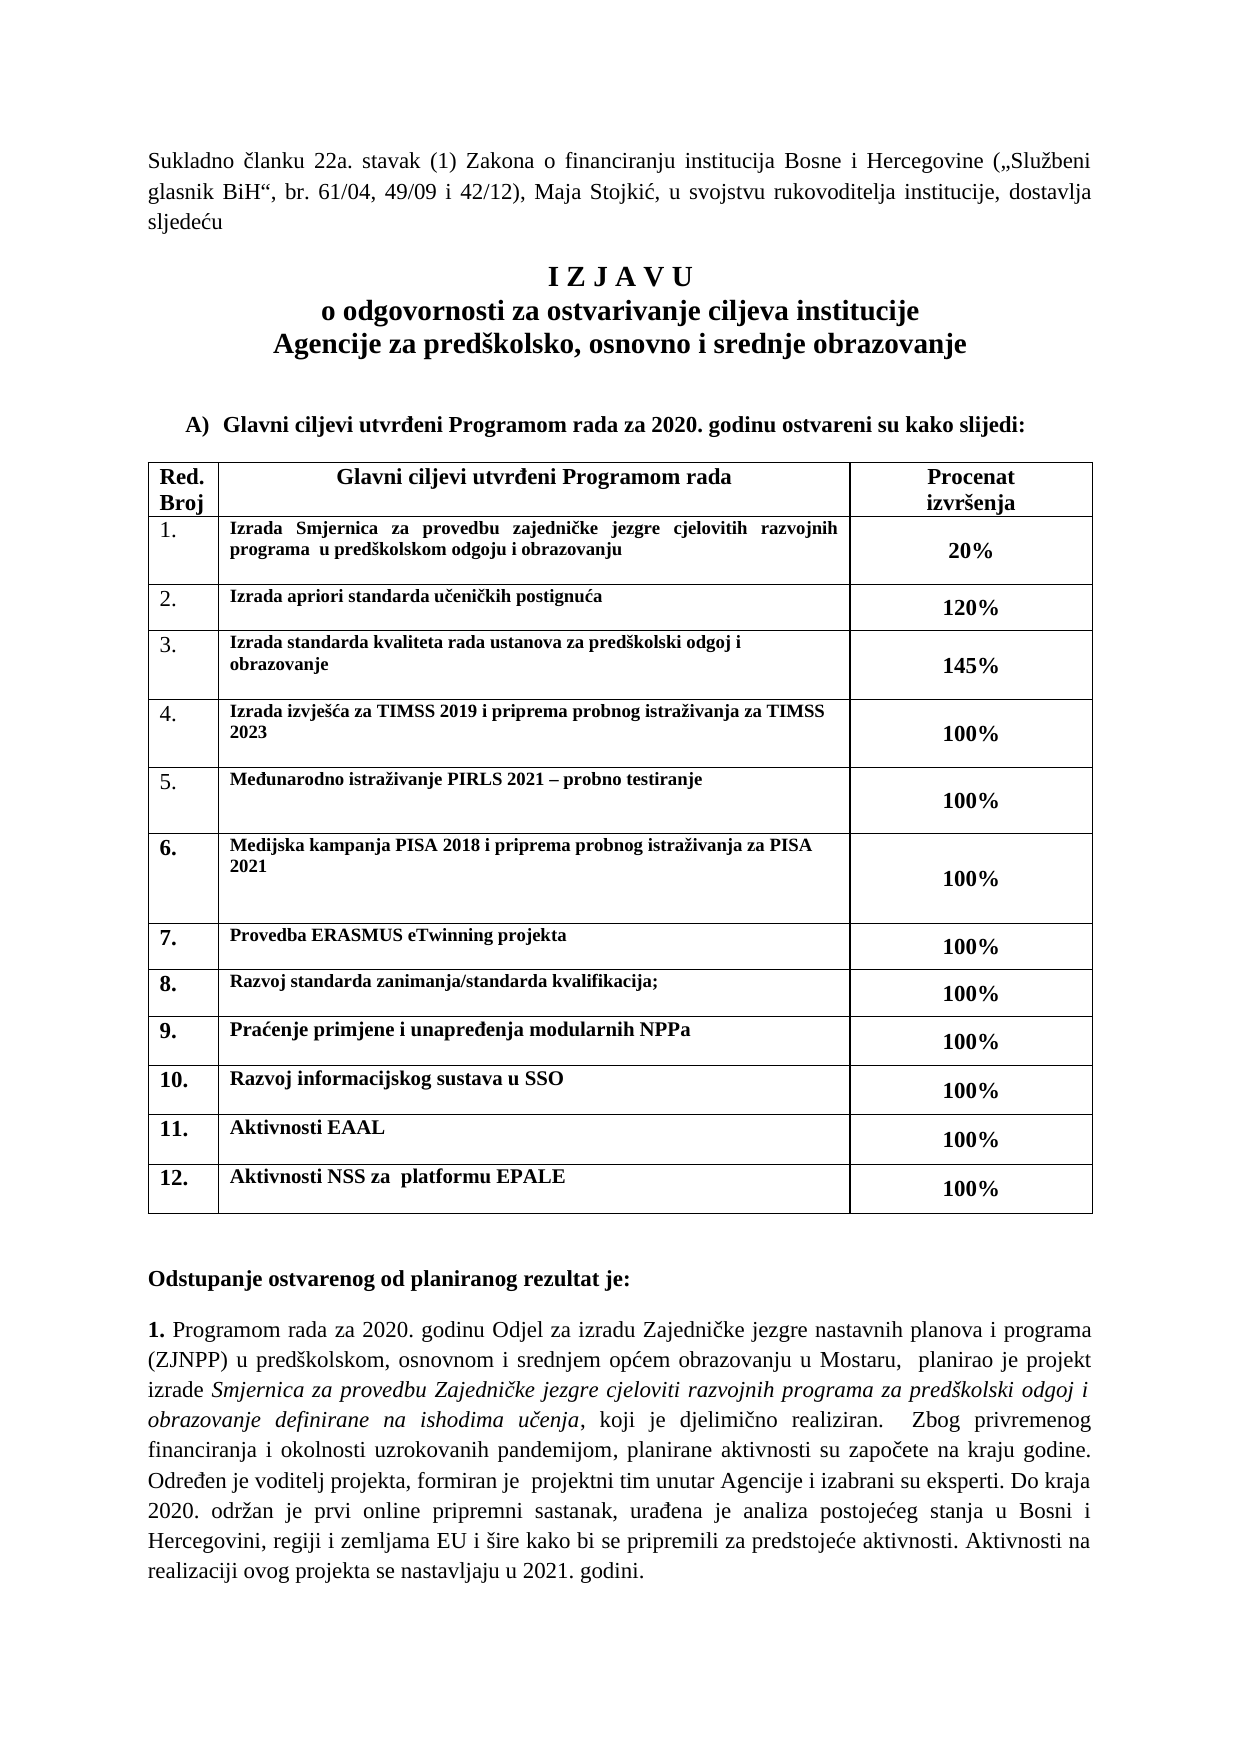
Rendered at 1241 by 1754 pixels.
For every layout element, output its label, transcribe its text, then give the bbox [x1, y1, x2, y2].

table_cell Aktivnosti EAAL [219, 1115, 849, 1163]
table_cell 12. [149, 1165, 218, 1213]
table_cell Aktivnosti NSS za platformu EPALE [219, 1165, 849, 1213]
table_cell 1. [149, 517, 218, 584]
table_cell 100% [851, 1115, 1092, 1163]
table_cell 2. [149, 585, 218, 630]
table_cell 120% [851, 585, 1092, 630]
table_cell Izrada standarda kvaliteta rada ustanova za predškolski odgoj i obrazovanje [219, 631, 849, 699]
table_cell Provedba ERASMUS eTwinning projekta [219, 924, 849, 969]
table_cell 145% [851, 631, 1092, 699]
table_cell 100% [851, 924, 1092, 969]
table_cell 9. [149, 1017, 218, 1065]
table_cell Izrada Smjernica za provedbu zajedničke jezgre cjelovitih razvojnih programa u predškolskom odgoju i obrazovanju [219, 517, 849, 584]
table_cell Međunarodno istraživanje PIRLS 2021 – probno testiranje [219, 768, 849, 833]
table_cell Izrada apriori standarda učeničkih postignuća [219, 585, 849, 630]
table_cell 5. [149, 768, 218, 833]
table_cell 100% [851, 1066, 1092, 1114]
text Sukladno članku 22a. stavak (1) Zakona o financiranju institucija Bosne i Hercegovine („Službeni glasnik BiH“, br. 61/04, 49/09 i 42/12), Maja Stojkić, u svojstvu rukovoditelja institucije, dostavlja sljedeću [148, 148, 1093, 234]
table_cell 8. [149, 970, 218, 1016]
text 1. Programom rada za 2020. godinu Odjel za izradu Zajedničke jezgre nastavnih planova i programa (ZJNPP) u predškolskom, osnovnom i srednjem općem obrazovanju u Mostaru, planirao je projekt izrade Smjernica za provedbu Zajedničke jezgre cjeloviti razvojnih programa za predškolski odgoj i obrazovanje definirane na ishodima učenja, koji je djelimično realiziran. Zbog privremenog financiranja i okolnosti uzrokovanih pandemijom, planirane aktivnosti su započete na kraju godine. Određen je voditelj projekta, formiran je projektni tim unutar Agencije i izabrani su eksperti. Do kraja 2020. održan je prvi online pripremni sastanak, urađena je analiza postojećeg stanja u Bosni i Hercegovini, regiji i zemljama EU i šire kako bi se pripremili za predstojeće aktivnosti. Aktivnosti na realizaciji ovog projekta se nastavljaju u 2021. godini. [148, 1316, 1093, 1584]
table_cell 7. [149, 924, 218, 969]
table_header Procenat izvršenja [851, 463, 1092, 516]
table_cell 4. [149, 700, 218, 767]
table_cell 10. [149, 1066, 218, 1114]
text Agencije za predškolsko, osnovno i srednje obrazovanje [148, 326, 1093, 360]
text I Z J A V U [148, 259, 1093, 293]
table_cell Praćenje primjene i unapređenja modularnih NPPa [219, 1017, 849, 1065]
table_cell 20% [851, 517, 1092, 584]
table_cell Medijska kampanja PISA 2018 i priprema probnog istraživanja za PISA 2021 [219, 834, 849, 923]
table_cell Izrada izvješća za TIMSS 2019 i priprema probnog istraživanja za TIMSS 2023 [219, 700, 849, 767]
table_cell 6. [149, 834, 218, 923]
table_cell 100% [851, 970, 1092, 1016]
table_cell 3. [149, 631, 218, 699]
text Odstupanje ostvarenog od planiranog rezultat je: [148, 1265, 1093, 1291]
list Glavni ciljevi utvrđeni Programom rada za 2020. godinu ostvareni su kako slijedi: [185, 411, 1093, 437]
table_cell 100% [851, 768, 1092, 833]
table_cell 100% [851, 700, 1092, 767]
table_header Red. Broj [149, 463, 218, 516]
table_header Glavni ciljevi utvrđeni Programom rada [219, 463, 849, 516]
text o odgovornosti za ostvarivanje ciljeva institucije [148, 293, 1093, 326]
table_cell 100% [851, 1017, 1092, 1065]
table_cell Razvoj standarda zanimanja/standarda kvalifikacija; [219, 970, 849, 1016]
table_cell 100% [851, 834, 1092, 923]
table_cell 100% [851, 1165, 1092, 1213]
table_cell Razvoj informacijskog sustava u SSO [219, 1066, 849, 1114]
table_cell 11. [149, 1115, 218, 1163]
